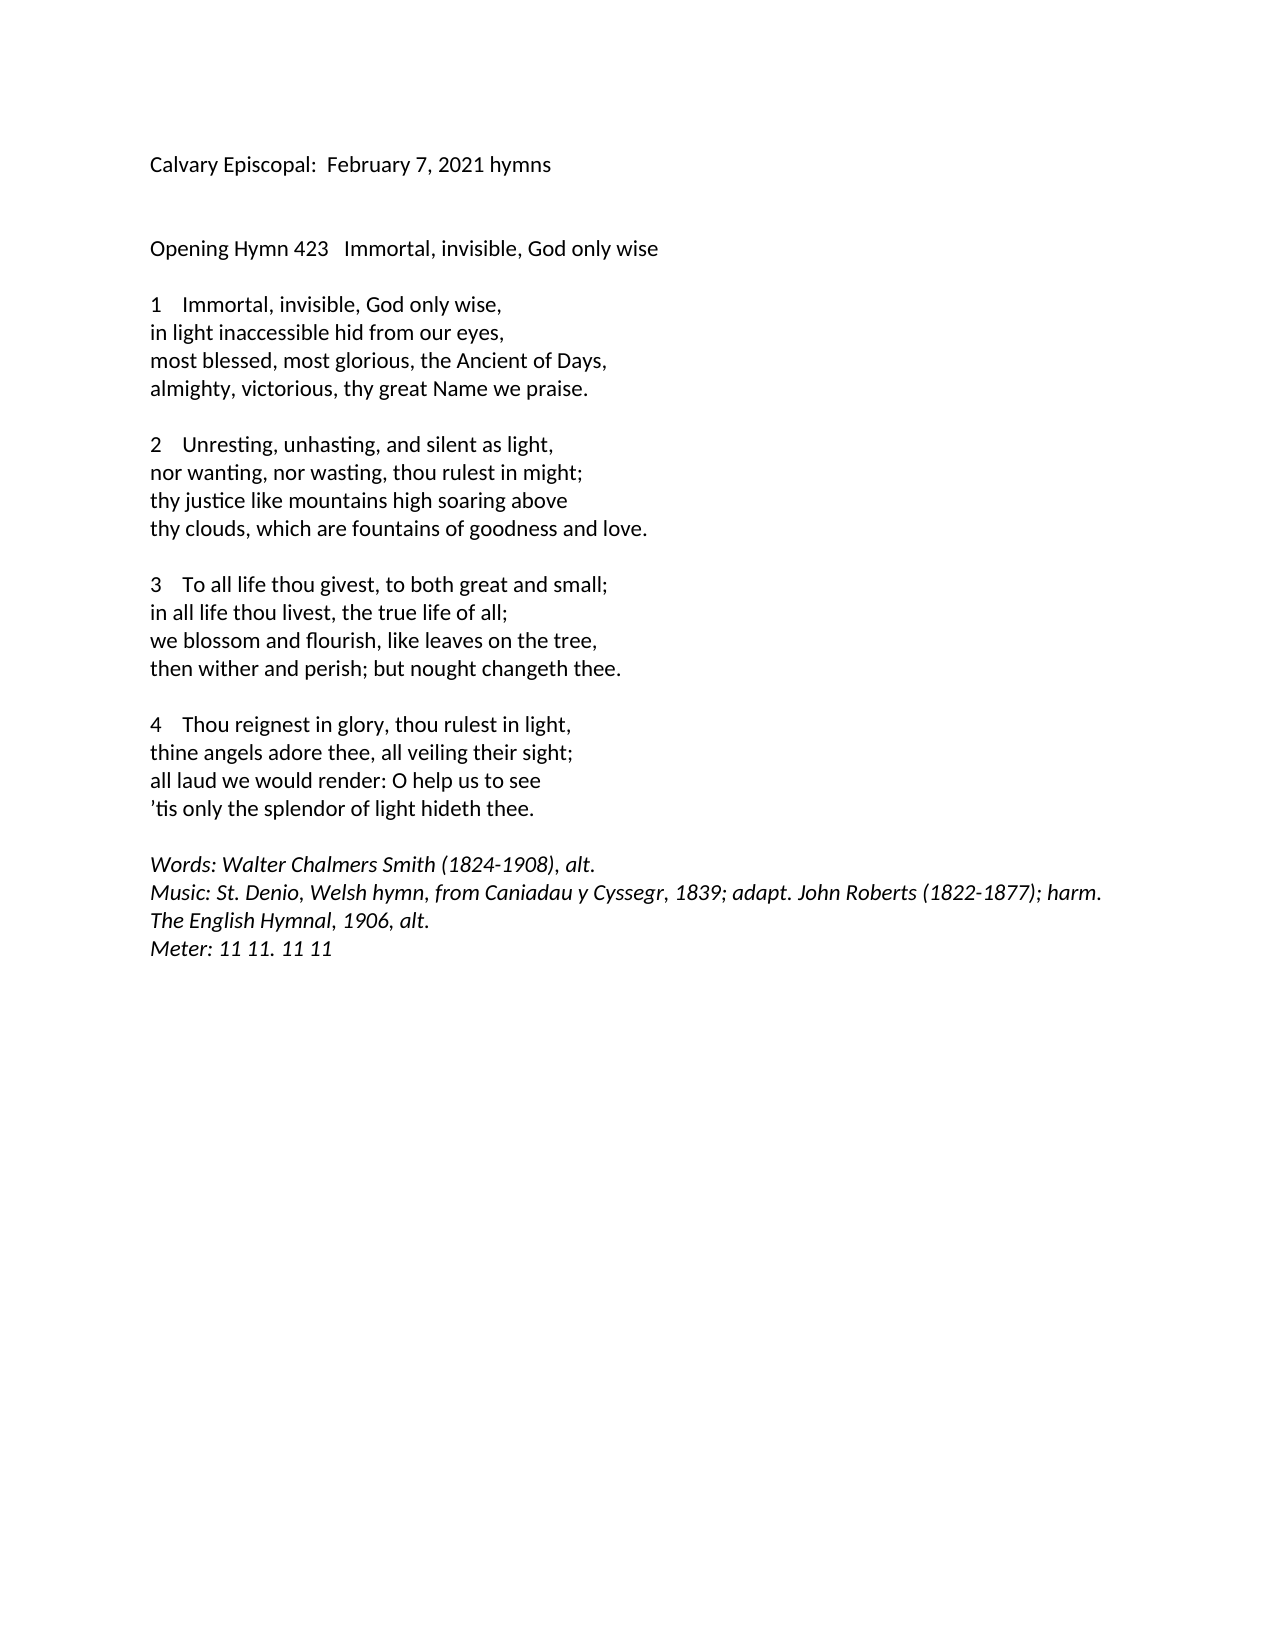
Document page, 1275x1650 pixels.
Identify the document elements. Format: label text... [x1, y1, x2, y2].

text Music: St. Denio, Welsh hymn, from Caniadau y Cyssegr, 1839; adapt. John Roberts (1822-1877); harm. The English Hymnal, 1906, alt. [150, 878, 1125, 934]
text Opening Hymn 423 Immortal, invisible, God only wise [150, 234, 1125, 262]
text Words: Walter Chalmers Smith (1824-1908), alt. [150, 851, 1125, 878]
text 4 Thou reignest in glory, thou rulest in light, [150, 710, 1125, 738]
text in light inaccessible hid from our eyes, [150, 318, 1125, 346]
text thy justice like mountains high soaring above [150, 486, 1125, 514]
text nor wanting, nor wasting, thou rulest in might; [150, 458, 1125, 486]
text 3 To all life thou givest, to both great and small; [150, 570, 1125, 598]
text 1 Immortal, invisible, God only wise, [150, 290, 1125, 318]
text thine angels adore thee, all veiling their sight; [150, 738, 1125, 766]
text 2 Unresting, unhasting, and silent as light, [150, 430, 1125, 458]
text Calvary Episcopal: February 7, 2021 hymns [150, 150, 1125, 178]
text all laud we would render: O help us to see [150, 766, 1125, 794]
text then wither and perish; but nought changeth thee. [150, 654, 1125, 682]
text ’tis only the splendor of light hideth thee. [150, 794, 1125, 822]
text almighty, victorious, thy great Name we praise. [150, 374, 1125, 402]
text we blossom and flourish, like leaves on the tree, [150, 626, 1125, 654]
text thy clouds, which are fountains of goodness and love. [150, 514, 1125, 542]
text Meter: 11 11. 11 11 [150, 934, 1125, 963]
text most blessed, most glorious, the Ancient of Days, [150, 346, 1125, 374]
text in all life thou livest, the true life of all; [150, 598, 1125, 626]
